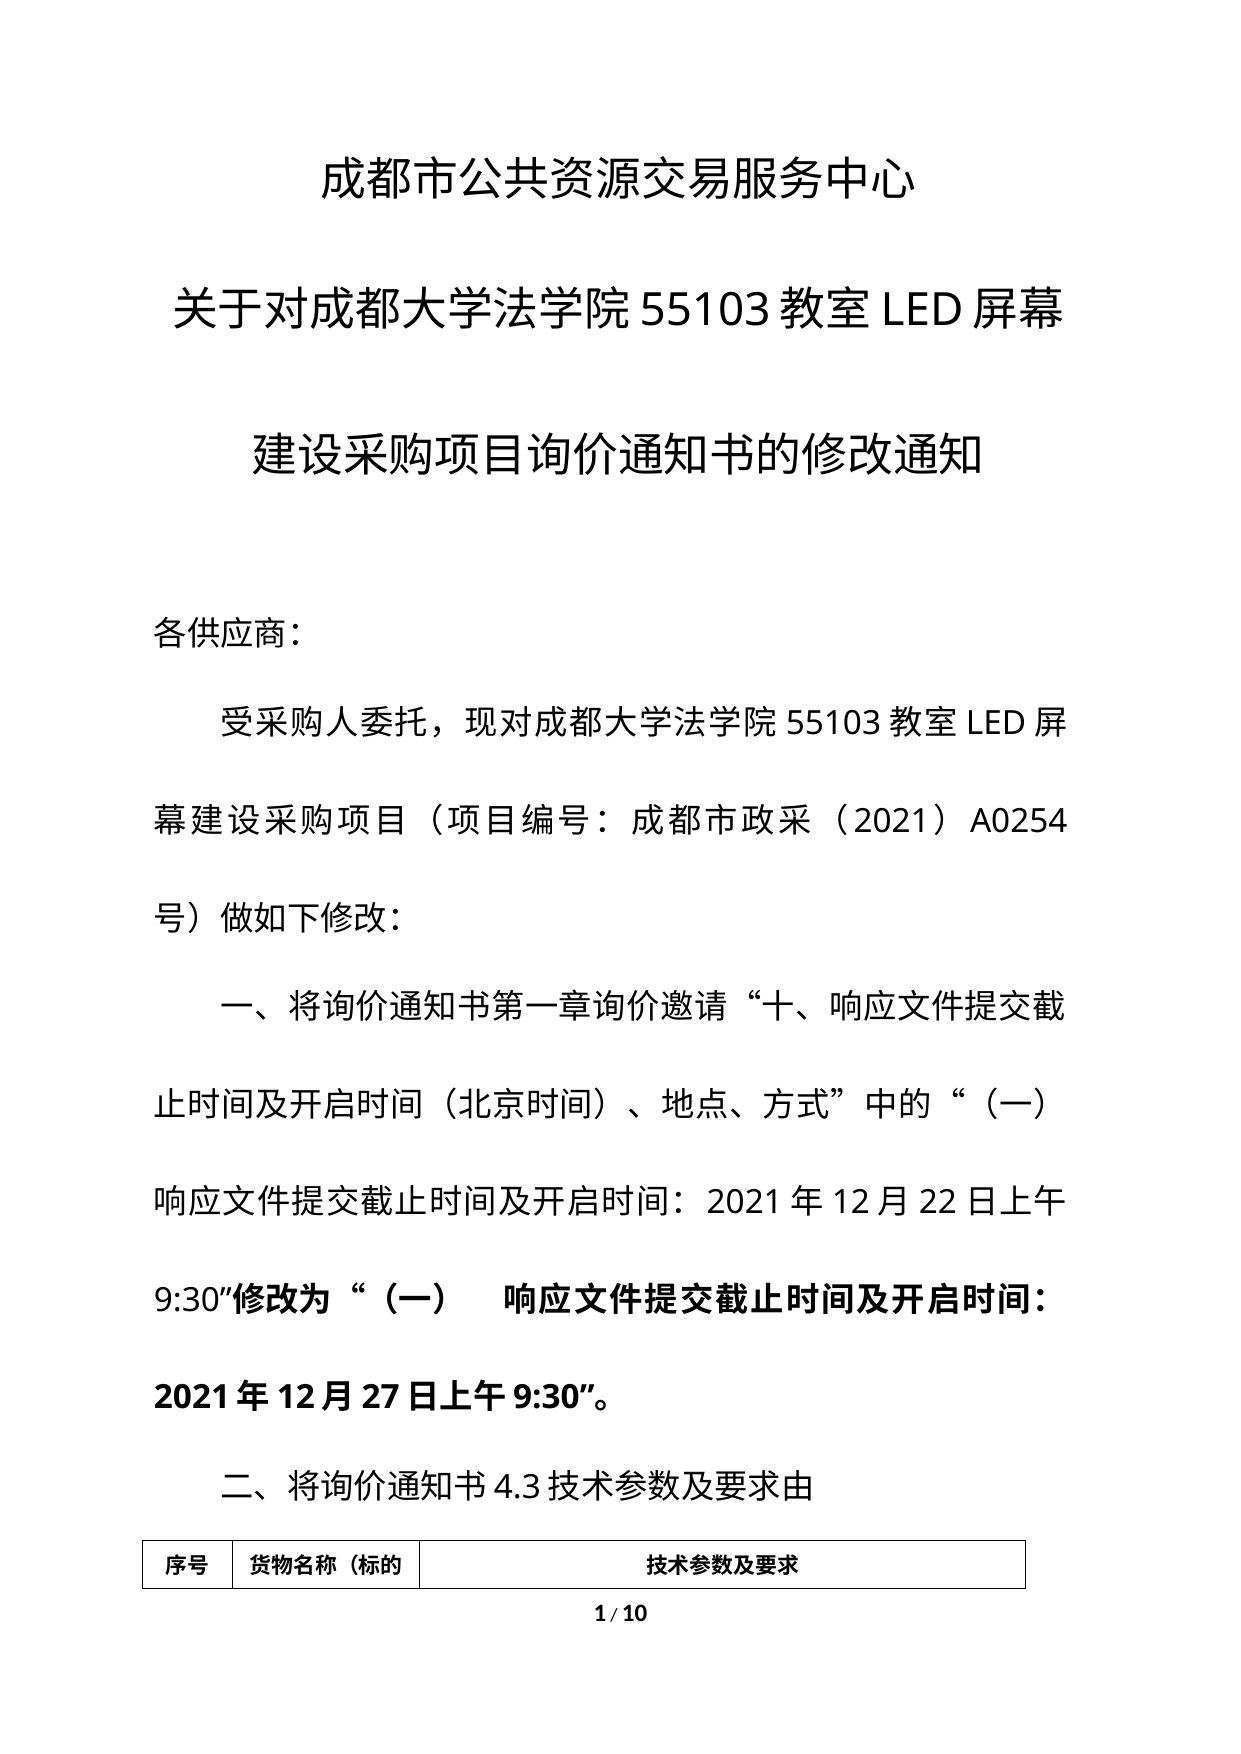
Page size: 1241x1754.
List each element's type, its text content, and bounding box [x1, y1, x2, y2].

text 受采购人委托，现对成都大学法学院55103教室LED屏幕建设采购项目（项目编号：成都市政采（2021）A0254号）做如下修改： [154, 688, 1067, 948]
table_header 序号 [143, 1541, 232, 1587]
table_header 技术参数及要求 [420, 1541, 1025, 1587]
table_header 货物名称（标的名称） [233, 1541, 419, 1587]
text 各供应商： [153, 599, 1087, 664]
text 关于对成都大学法学院55103教室LED屏幕建设采购项目询价通知书的修改通知 [153, 257, 1082, 501]
text 成都市公共资源交易服务中心 [153, 126, 1082, 224]
text 一、将询价通知书第一章询价邀请“十、响应文件提交截止时间及开启时间（北京时间）、地点、方式”中的“（一）响应文件提交截止时间及开启时间：2021年12月22日上午9:30”修改为“（一） 响应文件提交截止时间及开启时间：2021年12月27日上午9:30”。 [154, 972, 1067, 1427]
text 二、将询价通知书4.3技术参数及要求由 [154, 1451, 1067, 1516]
